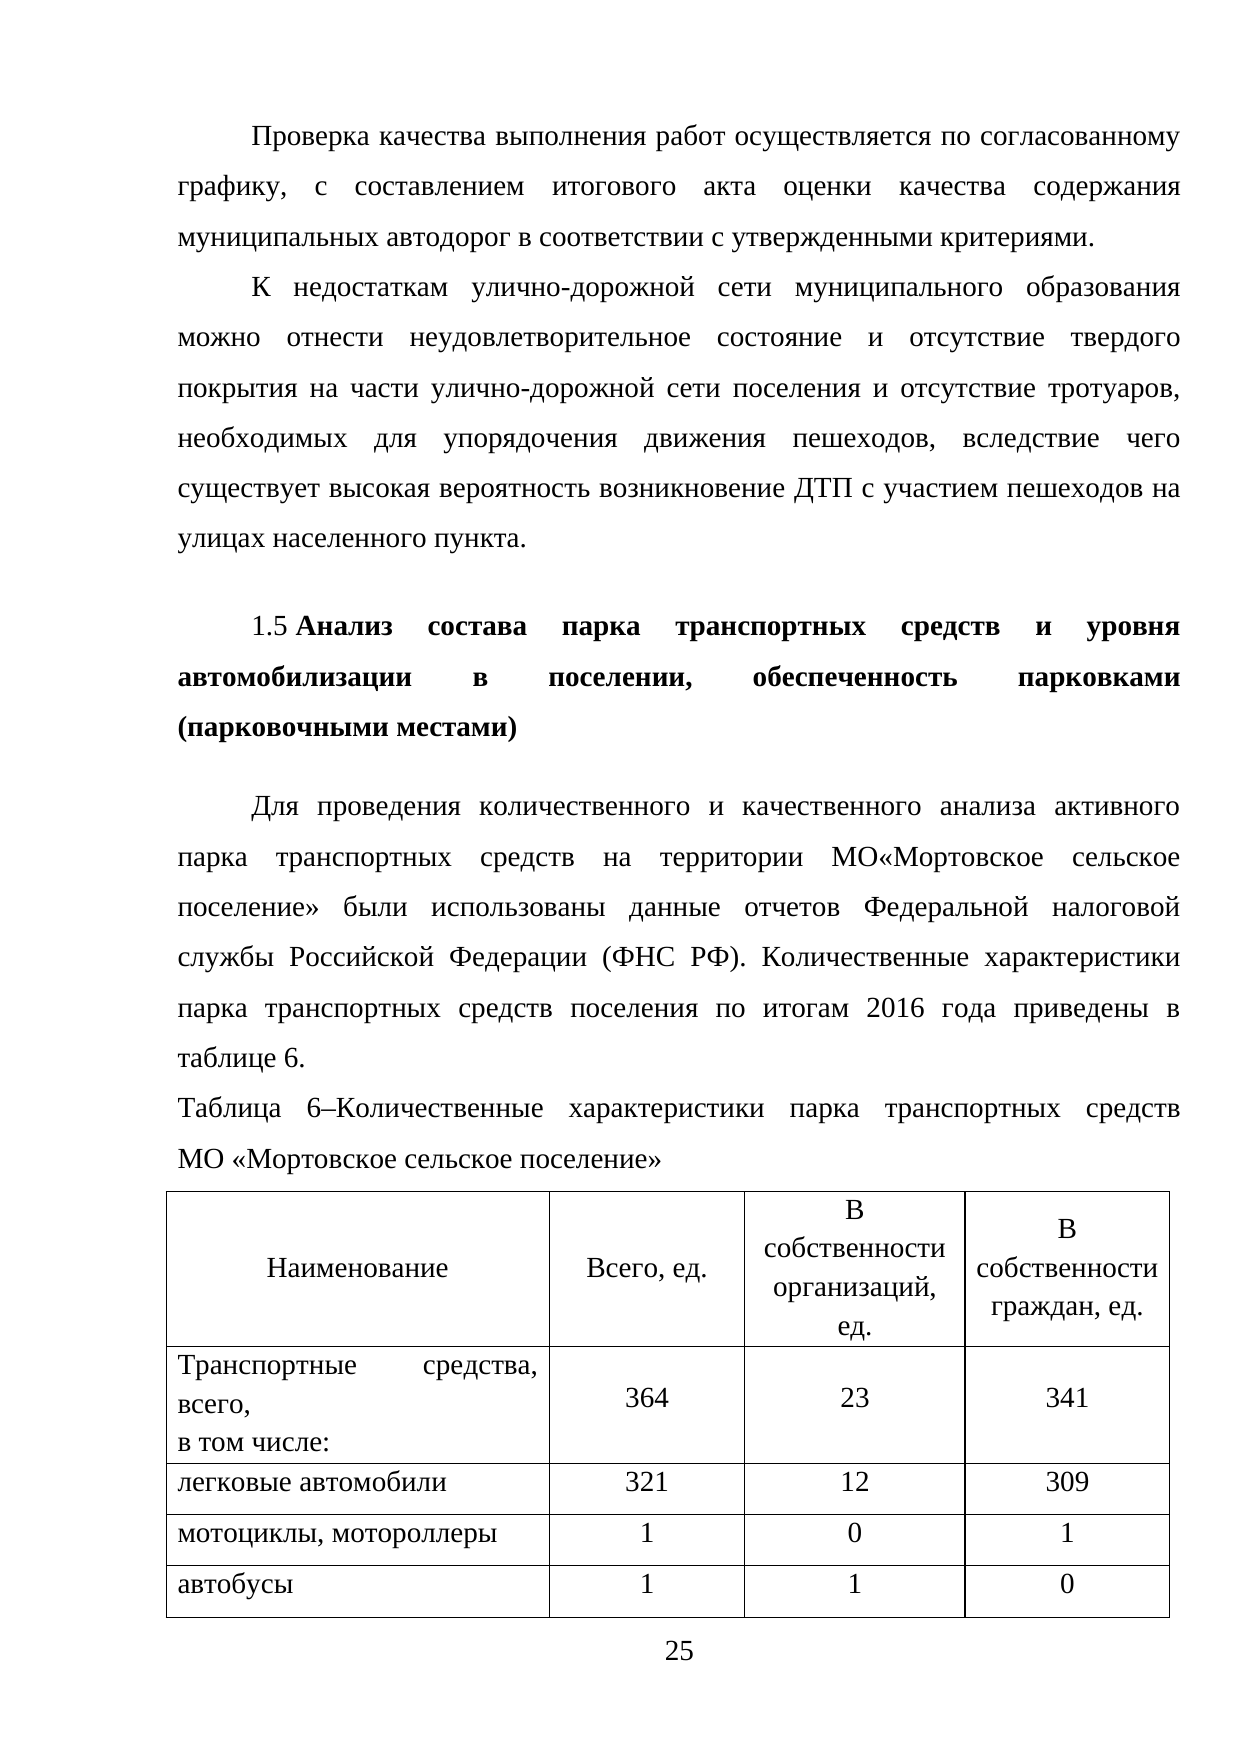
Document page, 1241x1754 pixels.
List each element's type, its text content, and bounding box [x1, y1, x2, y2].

text Для проведения количественного и качественного анализа активного парка транспортных средств на территории МО«Мортовское сельское поселение» были использованы данные отчетов Федеральной налоговой службы Российской Федерации (ФНС РФ). Количественные характеристики парка транспортных средств поселения по итогам 2016 года приведены в таблице 6. [177, 788, 1181, 1074]
table_cell 0 [745, 1515, 964, 1565]
table_cell 23 [745, 1347, 964, 1463]
table_cell 1 [550, 1566, 744, 1617]
table_header В собственности граждан, ед. [966, 1192, 1169, 1346]
table_cell 309 [966, 1464, 1169, 1514]
table_cell 1 [966, 1515, 1169, 1565]
table_cell 1 [745, 1566, 964, 1617]
table_cell 0 [966, 1566, 1169, 1617]
table_header Наименование [167, 1192, 549, 1346]
table_cell 1 [550, 1515, 744, 1565]
table_cell 341 [966, 1347, 1169, 1463]
subtitle Анализ состава парка транспортных средств и уровня автомобилизации в поселении, обеспеченность парковками (парковочными местами) [177, 608, 1181, 743]
table_cell легковые автомобили [167, 1464, 549, 1514]
table_cell Транспортные средства, всего, в том числе: [167, 1347, 549, 1463]
table_cell мотоциклы, мотороллеры [167, 1515, 549, 1565]
text К недостаткам улично-дорожной сети муниципального образования можно отнести неудовлетворительное состояние и отсутствие твердого покрытия на части улично-дорожной сети поселения и отсутствие тротуаров, необходимых для упорядочения движения пешеходов, вследствие чего существует высокая вероятность возникновение ДТП с участием пешеходов на улицах населенного пункта. [177, 269, 1181, 554]
text Проверка качества выполнения работ осуществляется по согласованному графику, с составлением итогового акта оценки качества содержания муниципальных автодорог в соответствии с утвержденными критериями. [177, 118, 1181, 252]
table_cell автобусы [167, 1566, 549, 1617]
text Таблица 6–Количественные характеристики парка транспортных средств МО «Мортовское сельское поселение» [177, 1090, 1181, 1174]
table_cell 364 [550, 1347, 744, 1463]
table_header В собственности организаций, ед. [745, 1192, 964, 1346]
table_cell 12 [745, 1464, 964, 1514]
table_header Всего, ед. [550, 1192, 744, 1346]
table_cell 321 [550, 1464, 744, 1514]
